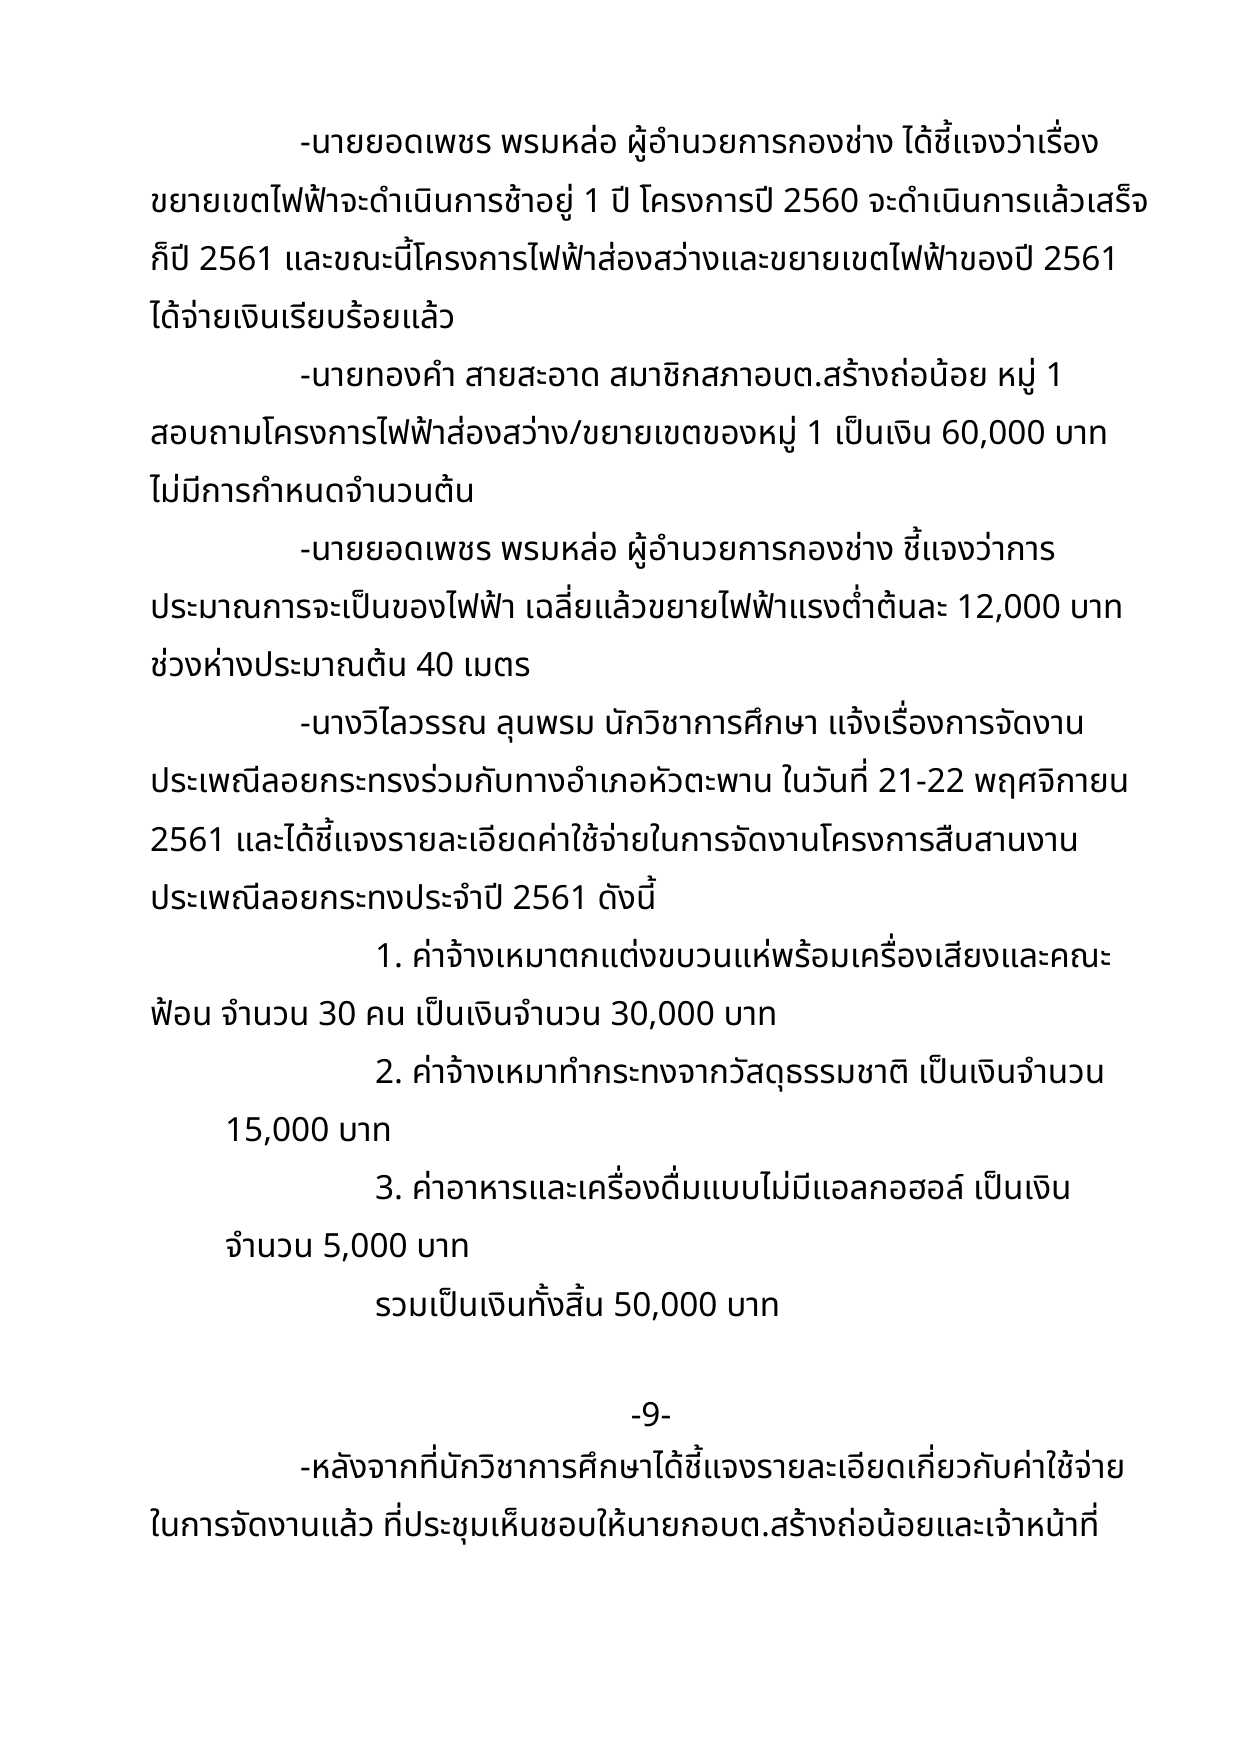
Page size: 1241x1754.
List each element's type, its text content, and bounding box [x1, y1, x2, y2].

text -นางวิไลวรรณ ลุนพรม นักวิชาการศึกษา แจ้งเรื่องการจัดงานประเพณีลอยกระทรงร่วมกับทางอำเภอหัวตะพาน ในวันที่ 21-22 พฤศจิกายน 2561 และได้ชี้แจงรายละเอียดค่าใช้จ่ายในการจัดงานโครงการสืบสานงานประเพณีลอยกระทงประจำปี 2561 ดังนี้ [150, 699, 1152, 924]
text -นายทองคำ สายสะอาด สมาชิกสภาอบต.สร้างถ่อน้อย หมู่ 1 สอบถามโครงการไฟฟ้าส่องสว่าง/ขยายเขตของหมู่ 1 เป็นเงิน 60,000 บาท ไม่มีการกำหนดจำนวนต้น [150, 351, 1152, 517]
text 1. ค่าจ้างเหมาตกแต่งขบวนแห่พร้อมเครื่องเสียงและคณะฟ้อน จำนวน 30 คน เป็นเงินจำนวน 30,000 บาท [150, 932, 1152, 1040]
text รวมเป็นเงินทั้งสิ้น 50,000 บาท [225, 1280, 1152, 1331]
text 3. ค่าอาหารและเครื่องดื่มแบบไม่มีแอลกอฮอล์ เป็นเงินจำนวน 5,000 บาท [225, 1164, 1152, 1273]
text -9- [150, 1391, 1152, 1436]
text -นายยอดเพชร พรมหล่อ ผู้อำนวยการกองช่าง ชี้แจงว่าการประมาณการจะเป็นของไฟฟ้า เฉลี่ยแล้วขยายไฟฟ้าแรงต่ำต้นละ 12,000 บาท ช่วงห่างประมาณต้น 40 เมตร [150, 525, 1152, 692]
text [150, 1443, 1152, 1552]
text 2. ค่าจ้างเหมาทำกระทงจากวัสดุธรรมชาติ เป็นเงินจำนวน 15,000 บาท [225, 1048, 1152, 1157]
text -นายยอดเพชร พรมหล่อ ผู้อำนวยการกองช่าง ได้ชี้แจงว่าเรื่องขยายเขตไฟฟ้าจะดำเนินการช้าอยู่ 1 ปี โครงการปี 2560 จะดำเนินการแล้วเสร็จก็ปี 2561 และขณะนี้โครงการไฟฟ้าส่องสว่างและขยายเขตไฟฟ้าของปี 2561 ได้จ่ายเงินเรียบร้อยแล้ว [150, 118, 1152, 343]
